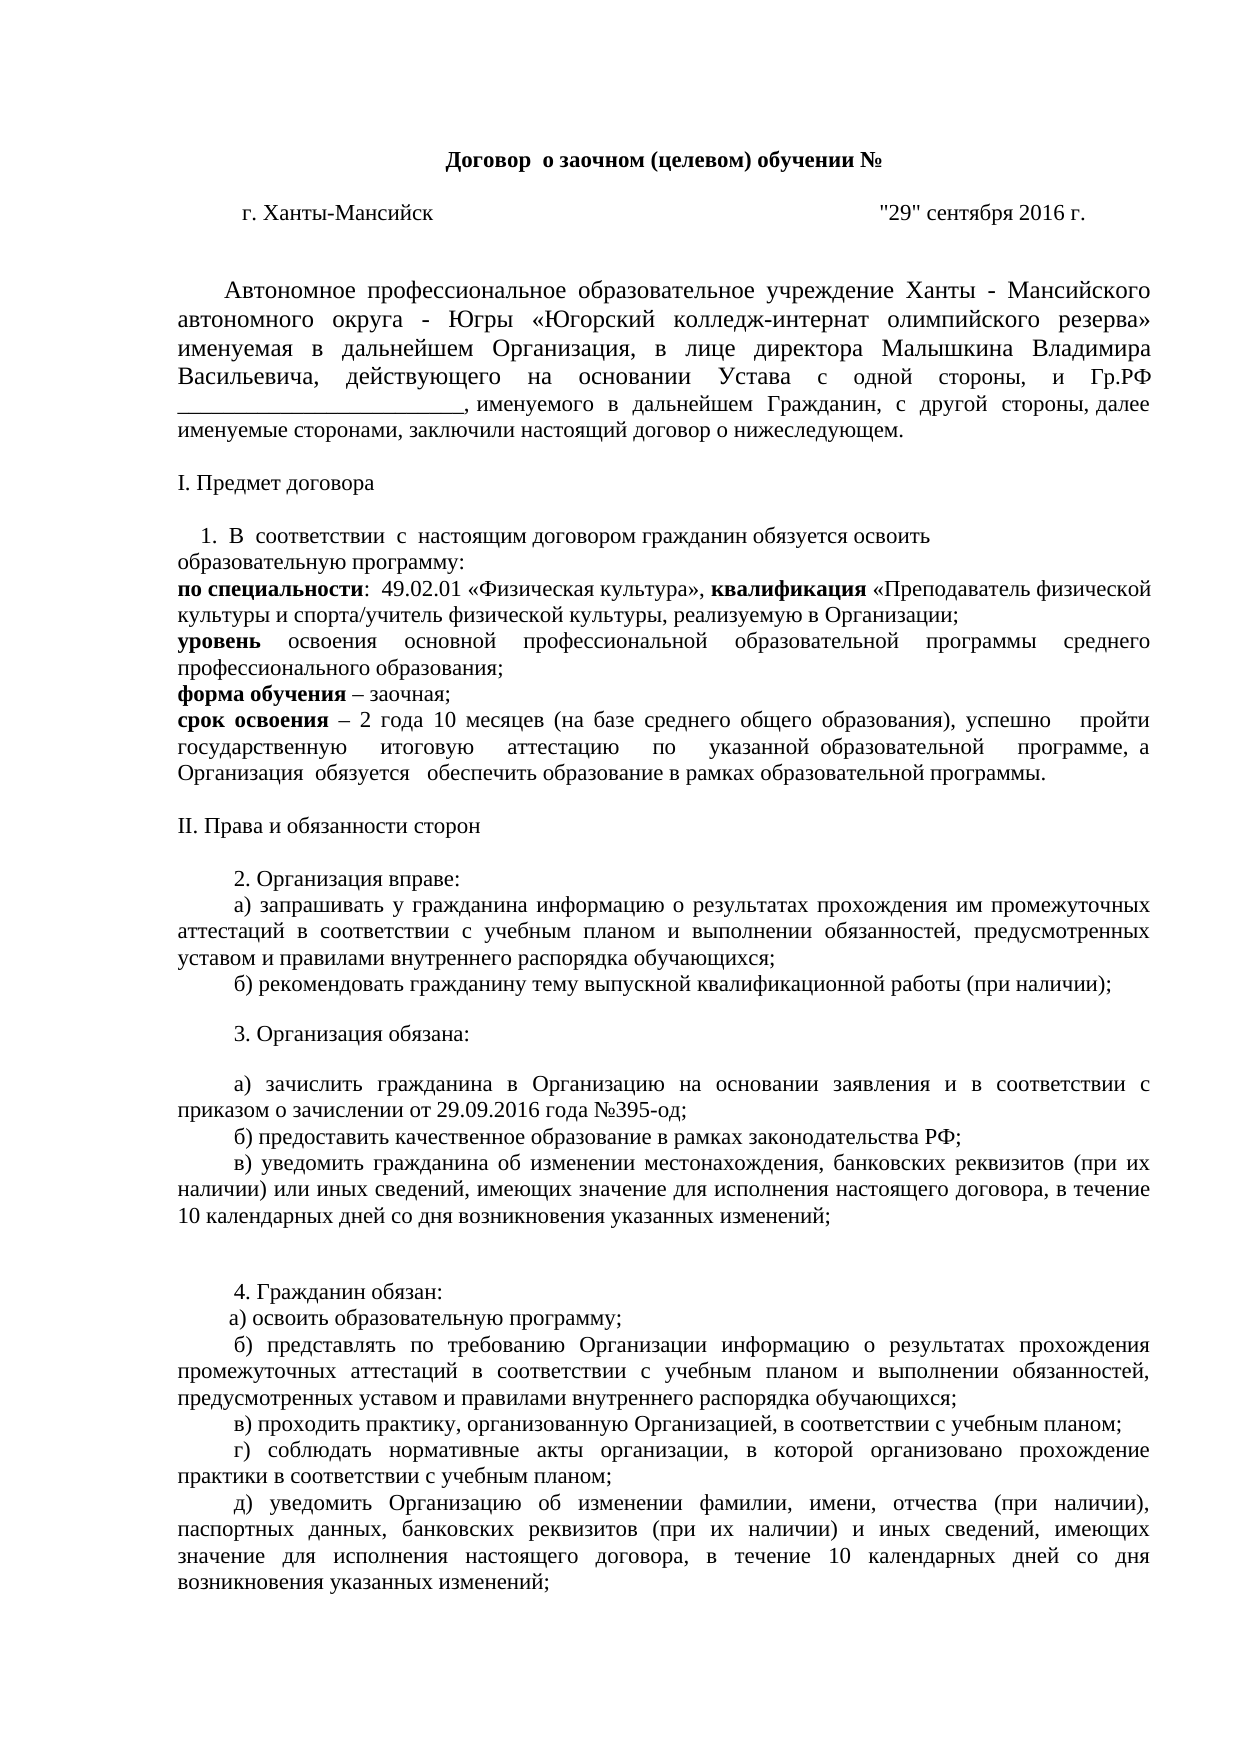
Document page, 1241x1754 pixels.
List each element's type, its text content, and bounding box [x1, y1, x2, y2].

text б) представлять по требованию Организации информацию о результатах прохождения промежуточных аттестаций в соответствии с учебным планом и выполнении обязанностей, предусмотренных уставом и правилами внутреннего распорядка обучающихся; [177, 1331, 1152, 1410]
list форма обучения – заочная; [177, 680, 1152, 706]
text 4. Гражданин обязан: [177, 1278, 1152, 1304]
list по специальности: 49.02.01 «Физическая культура», квалификация «Преподаватель физической культуры и спорта/учитель физической культуры, реализуемую в Организации; [177, 575, 1152, 627]
text а) освоить образовательную программу; [177, 1304, 1152, 1331]
text а) запрашивать у гражданина информацию о результатах прохождения им промежуточных аттестаций в соответствии с учебным планом и выполнении обязанностей, предусмотренных уставом и правилами внутреннего распорядка обучающихся; [177, 891, 1152, 970]
text 1. В соответствии с настоящим договором гражданин обязуется освоить [177, 522, 1152, 548]
text б) рекомендовать гражданину тему выпускной квалификационной работы (при наличии); [177, 970, 1152, 996]
list уровень освоения основной профессиональной образовательной программы среднего профессионального образования; [177, 627, 1152, 680]
text срок освоения – 2 года 10 месяцев (на базе среднего общего образования), успешно пройти государственную итоговую аттестацию по указанной образовательной программе, а Организация обязуется обеспечить образование в рамках образовательной программы. [177, 706, 1152, 786]
text в) уведомить гражданина об изменении местонахождения, банковских реквизитов (при их наличии) или иных сведений, имеющих значение для исполнения настоящего договора, в течение 10 календарных дней со дня возникновения указанных изменений; [177, 1149, 1152, 1228]
text д) уведомить Организацию об изменении фамилии, имени, отчества (при наличии), паспортных данных, банковских реквизитов (при их наличии) и иных сведений, имеющих значение для исполнения настоящего договора, в течение 10 календарных дней со дня возникновения указанных изменений; [177, 1489, 1152, 1594]
text б) предоставить качественное образование в рамках законодательства РФ; [177, 1123, 1152, 1149]
list образовательную программу: [177, 548, 1152, 575]
text 3. Организация обязана: [177, 1020, 1152, 1046]
text г) соблюдать нормативные акты организации, в которой организовано прохождение практики в соответствии с учебным планом; [177, 1436, 1152, 1489]
text а) зачислить гражданина в Организацию на основании заявления и в соответствии с приказом о зачислении от 29.09.2016 года №395-од; [177, 1070, 1152, 1123]
text г. Ханты-Мансийск "29" сентября 2016 г. [177, 199, 1152, 225]
text в) проходить практику, организованную Организацией, в соответствии с учебным планом; [177, 1410, 1152, 1436]
text Автономное профессиональное образовательное учреждение Ханты - Мансийского автономного округа - Югры «Югорский колледж-интернат олимпийского резерва» именуемая в дальнейшем Организация, в лице директора Малышкина Владимира Васильевича, действующего на основании Устава с одной стороны, и Гр.РФ _________________________, именуемого в дальнейшем Гражданин, с другой стороны, далее именуемые сторонами, заключили настоящий договор о нижеследующем. [177, 275, 1152, 443]
text II. Права и обязанности сторон [177, 812, 1152, 838]
text 2. Организация вправе: [177, 864, 1152, 891]
title Договор о заочном (целевом) обучении № [177, 146, 1152, 172]
text I. Предмет договора [177, 469, 1152, 496]
